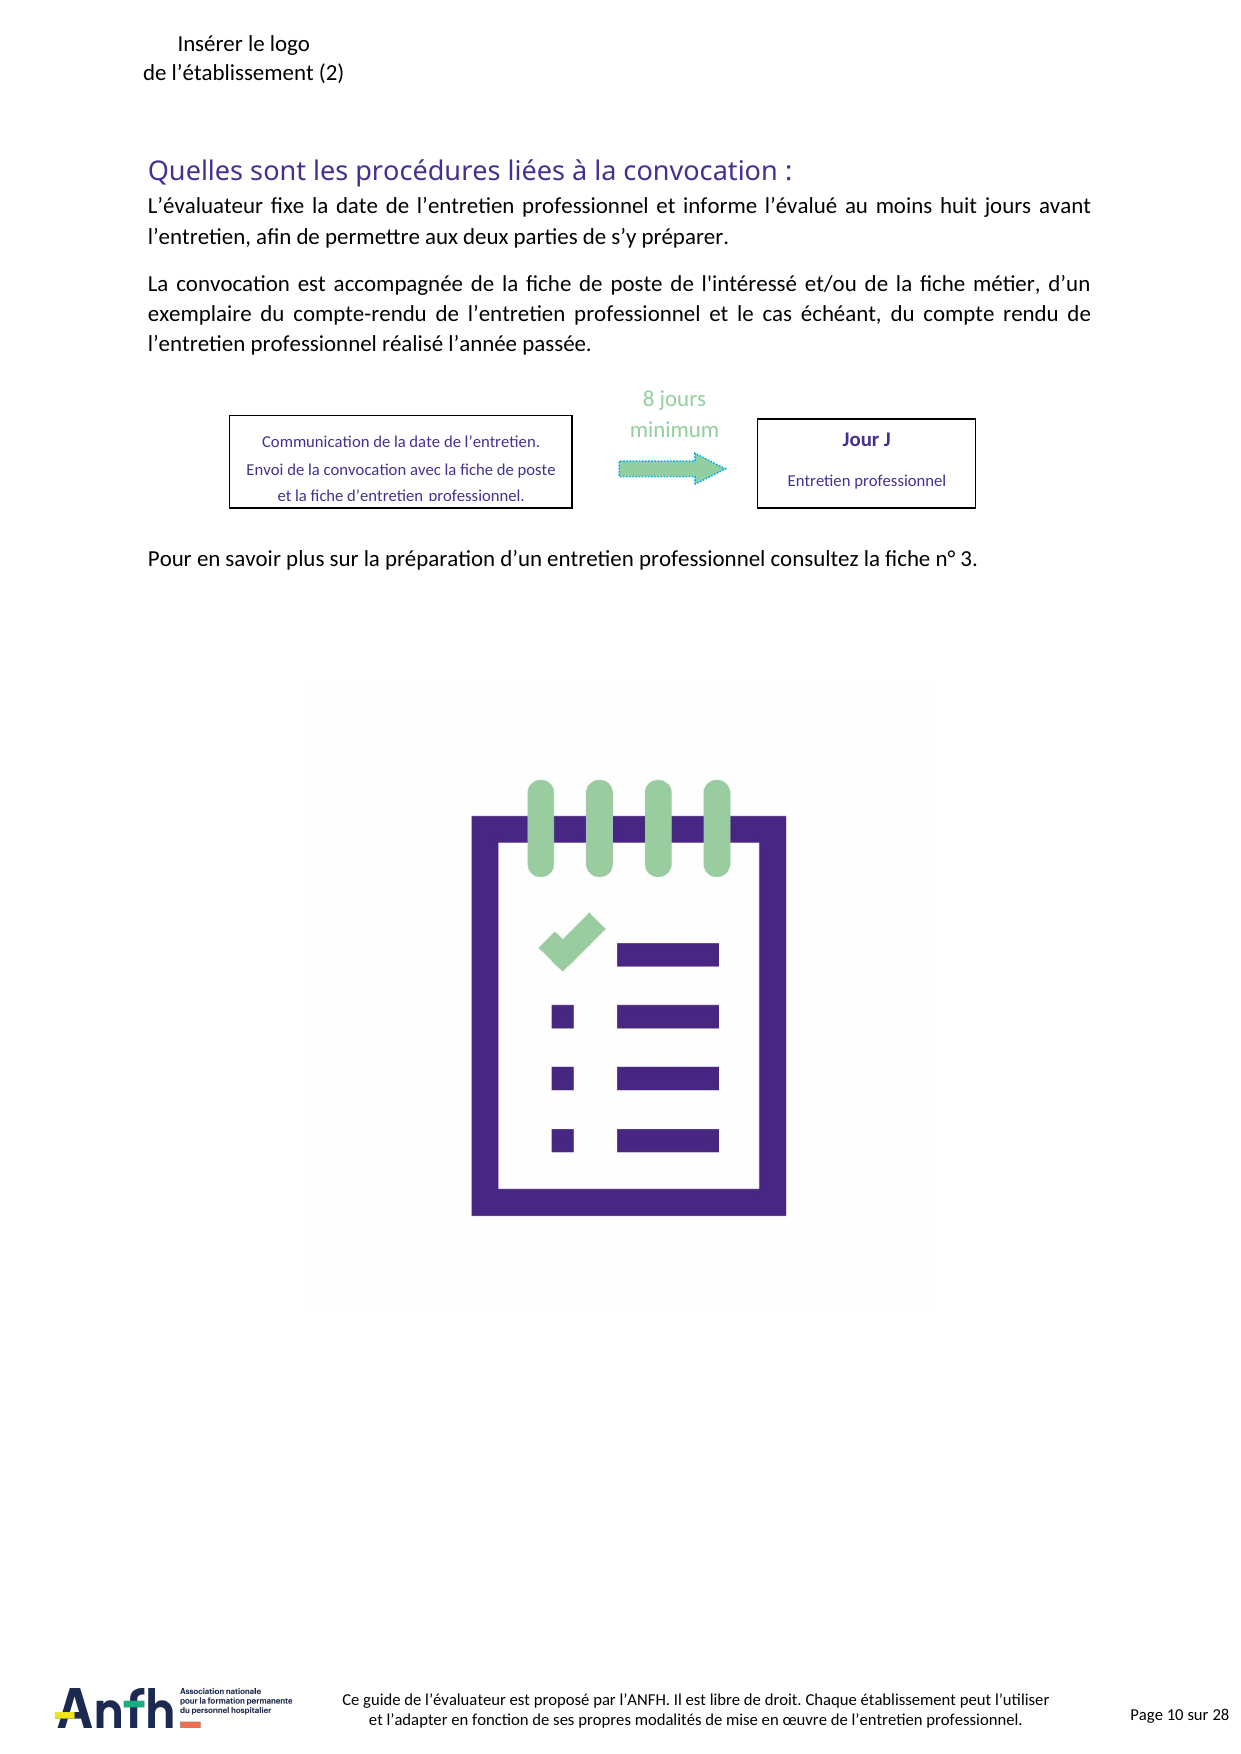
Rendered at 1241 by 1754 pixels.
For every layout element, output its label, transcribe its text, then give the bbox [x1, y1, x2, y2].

text Pour en savoir plus sur la préparation d’un entretien professionnel consultez la fiche n° 3. [148, 544, 1093, 572]
text La convocation est accompagnée de la fiche de poste de l'intéressé et/ou de la fiche métier, d’un exemplaire du compte-rendu de l’entretien professionnel et le cas échéant, du compte rendu de l’entretien professionnel réalisé l’année passée. [148, 269, 1093, 357]
picture [306, 684, 934, 1313]
text L’évaluateur fixe la date de l’entretien professionnel et informe l’évalué au moins huit jours avant l’entretien, afin de permettre aux deux parties de s’y préparer. [148, 192, 1093, 250]
subtitle Quelles sont les procédures liées à la convocation : [148, 152, 1093, 189]
picture [54, 1688, 296, 1728]
